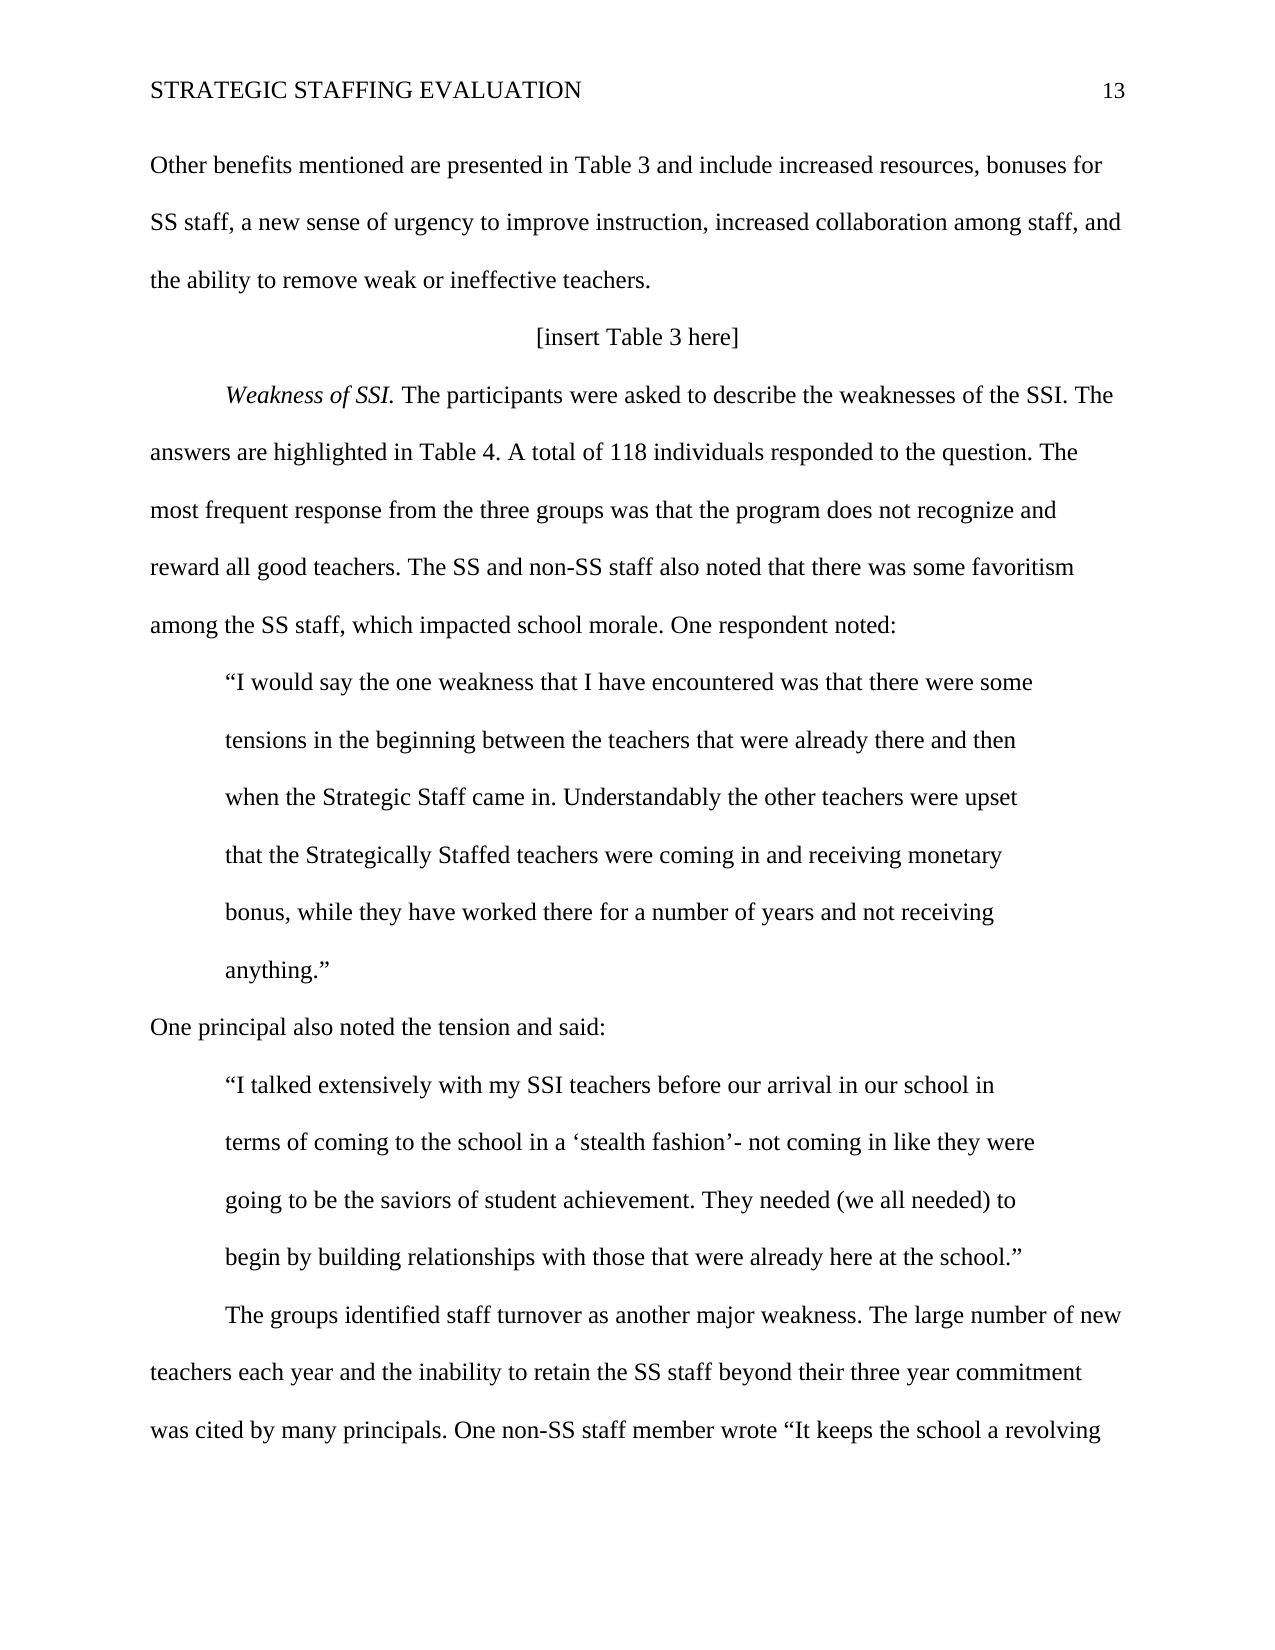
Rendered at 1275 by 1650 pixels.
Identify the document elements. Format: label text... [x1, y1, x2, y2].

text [150, 1300, 1125, 1444]
text [insert Table 3 here] [150, 322, 1125, 351]
text Other benefits mentioned are presented in Table 3 and include increased resources, bonuses for SS staff, a new sense of urgency to improve instruction, increased collaboration among staff, and the ability to remove weak or ineffective teachers. [150, 150, 1125, 294]
text One principal also noted the tension and said: [150, 1012, 1125, 1041]
text “I talked extensively with my SSI teachers before our arrival in our school in terms of coming to the school in a ‘stealth fashion’- not coming in like they were going to be the saviors of student achievement. They needed (we all needed) to begin by building relationships with those that were already here at the school.” [225, 1070, 1050, 1271]
text “I would say the one weakness that I have encountered was that there were some tensions in the beginning between the teachers that were already there and then when the Strategic Staff came in. Understandably the other teachers were upset that the Strategically Staffed teachers were coming in and receiving monetary bonus, while they have worked there for a number of years and not receiving anything.” [225, 667, 1050, 984]
text Weakness of SSI. The participants were asked to describe the weaknesses of the SSI. The answers are highlighted in Table 4. A total of 118 individuals responded to the question. The most frequent response from the three groups was that the program does not recognize and reward all good teachers. The SS and non-SS staff also noted that there was some favoritism among the SS staff, which impacted school morale. One respondent noted: [150, 380, 1125, 639]
